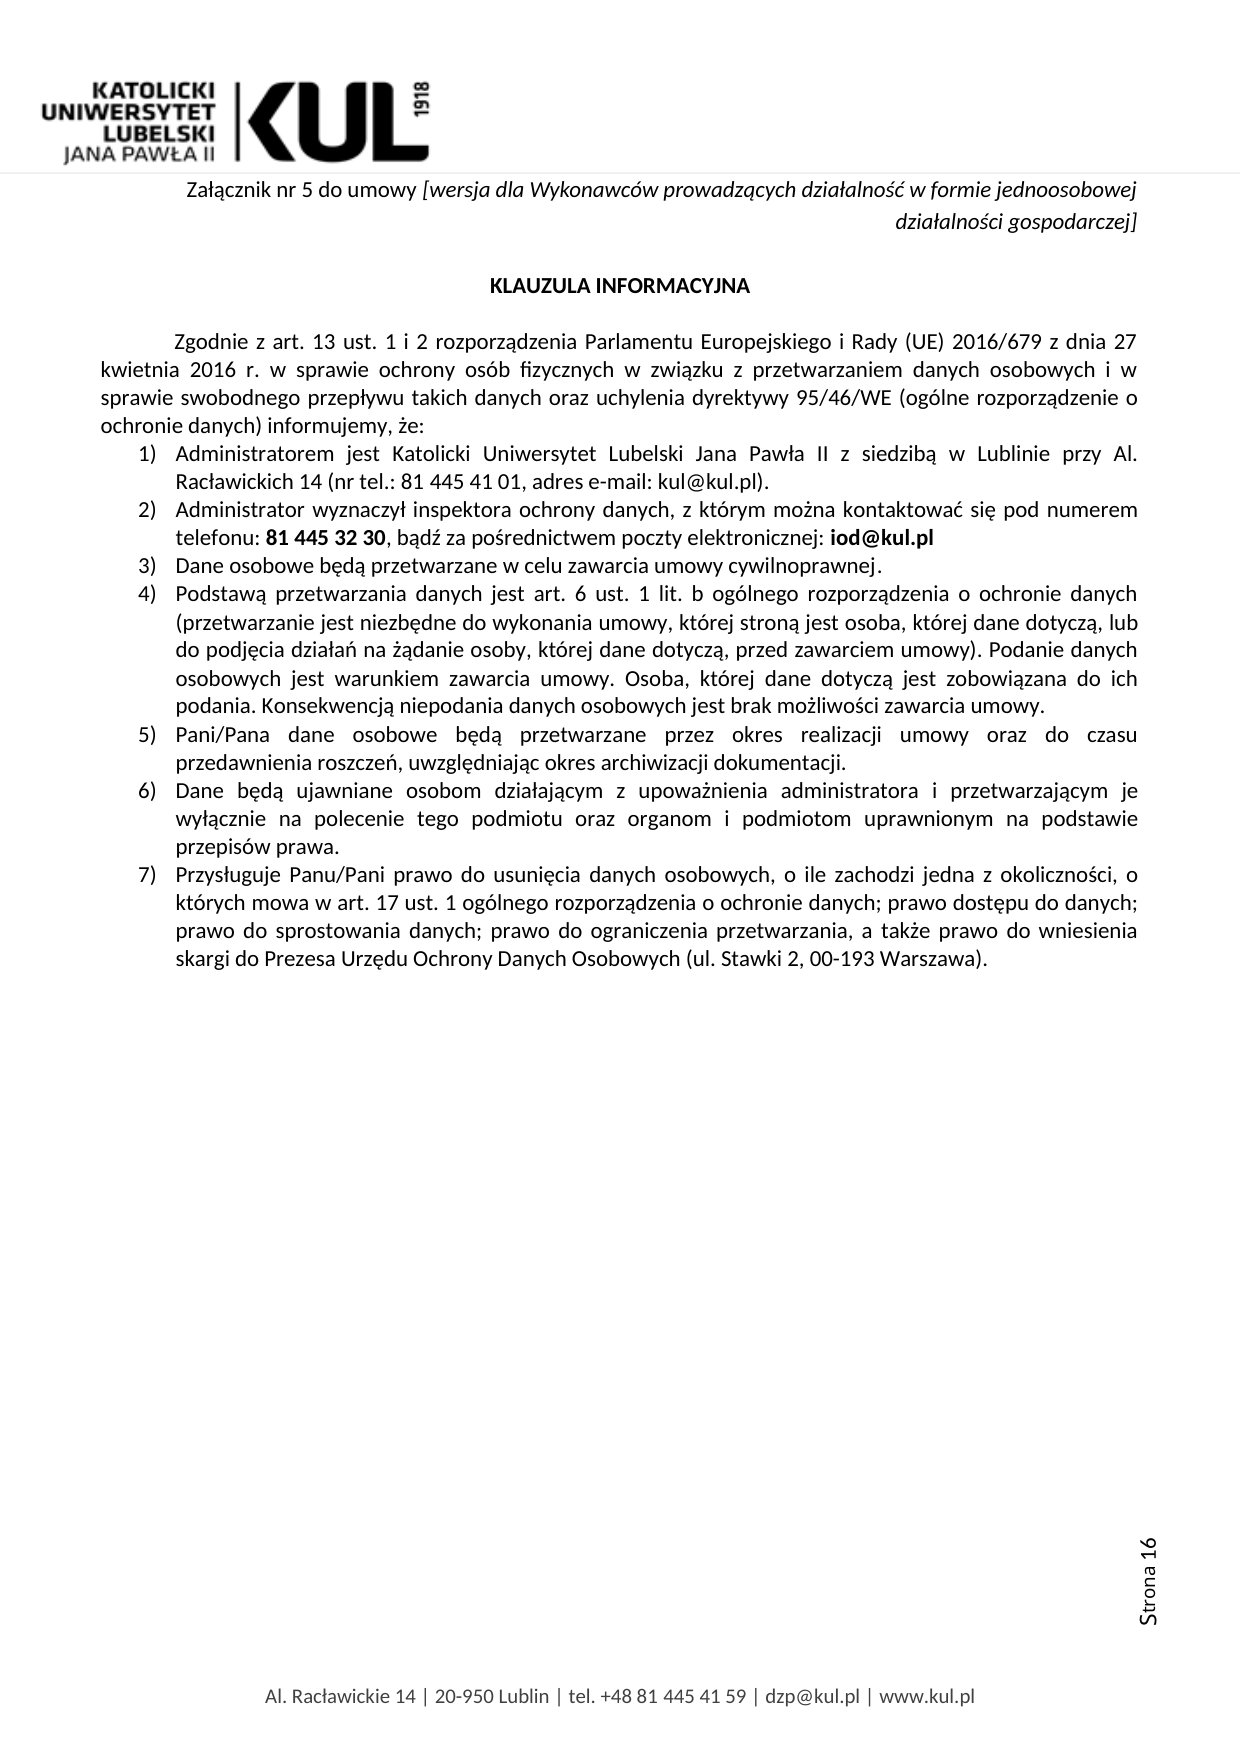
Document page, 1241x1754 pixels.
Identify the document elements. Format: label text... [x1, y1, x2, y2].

list Administratorem jest Katolicki Uniwersytet Lubelski Jana Pawła II z siedzibą w Lublinie przy Al. Racławickich 14 (nr tel.: 81 445 41 01, adres e-mail: kul@kul.pl). [138, 439, 1140, 496]
picture [0, 0, 1241, 175]
text Załącznik nr 5 do umowy [wersja dla Wykonawców prowadzących działalność w formie jednoosobowej działalności gospodarczej] [100, 175, 1140, 267]
list Podstawą przetwarzania danych jest art. 6 ust. 1 lit. b ogólnego rozporządzenia o ochronie danych (przetwarzanie jest niezbędne do wykonania umowy, której stroną jest osoba, której dane dotyczą, lub do podjęcia działań na żądanie osoby, której dane dotyczą, przed zawarciem umowy). Podanie danych osobowych jest warunkiem zawarcia umowy. Osoba, której dane dotyczą jest zobowiązana do ich podania. Konsekwencją niepodania danych osobowych jest brak możliwości zawarcia umowy. [138, 579, 1140, 720]
text Zgodnie z art. 13 ust. 1 i 2 rozporządzenia Parlamentu Europejskiego i Rady (UE) 2016/679 z dnia 27 kwietnia 2016 r. w sprawie ochrony osób fizycznych w związku z przetwarzaniem danych osobowych i w sprawie swobodnego przepływu takich danych oraz uchylenia dyrektywy 95/46/WE (ogólne rozporządzenie o ochronie danych) informujemy, że: [100, 327, 1140, 439]
text KLAUZULA INFORMACYJNA [100, 271, 1140, 299]
list Dane osobowe będą przetwarzane w celu zawarcia umowy cywilnoprawnej. [138, 552, 1140, 579]
list Pani/Pana dane osobowe będą przetwarzane przez okres realizacji umowy oraz do czasu przedawnienia roszczeń, uwzględniając okres archiwizacji dokumentacji. [138, 720, 1140, 776]
list Dane będą ujawniane osobom działającym z upoważnienia administratora i przetwarzającym je wyłącznie na polecenie tego podmiotu oraz organom i podmiotom uprawnionym na podstawie przepisów prawa. [138, 776, 1140, 860]
list Administrator wyznaczył inspektora ochrony danych, z którym można kontaktować się pod numerem telefonu: 81 445 32 30, bądź za pośrednictwem poczty elektronicznej: iod@kul.pl [138, 496, 1140, 552]
list Przysługuje Panu/Pani prawo do usunięcia danych osobowych, o ile zachodzi jedna z okoliczności, o których mowa w art. 17 ust. 1 ogólnego rozporządzenia o ochronie danych; prawo dostępu do danych; prawo do sprostowania danych; prawo do ograniczenia przetwarzania, a także prawo do wniesienia skargi do Prezesa Urzędu Ochrony Danych Osobowych (ul. Stawki 2, 00-193 Warszawa). [138, 860, 1140, 972]
